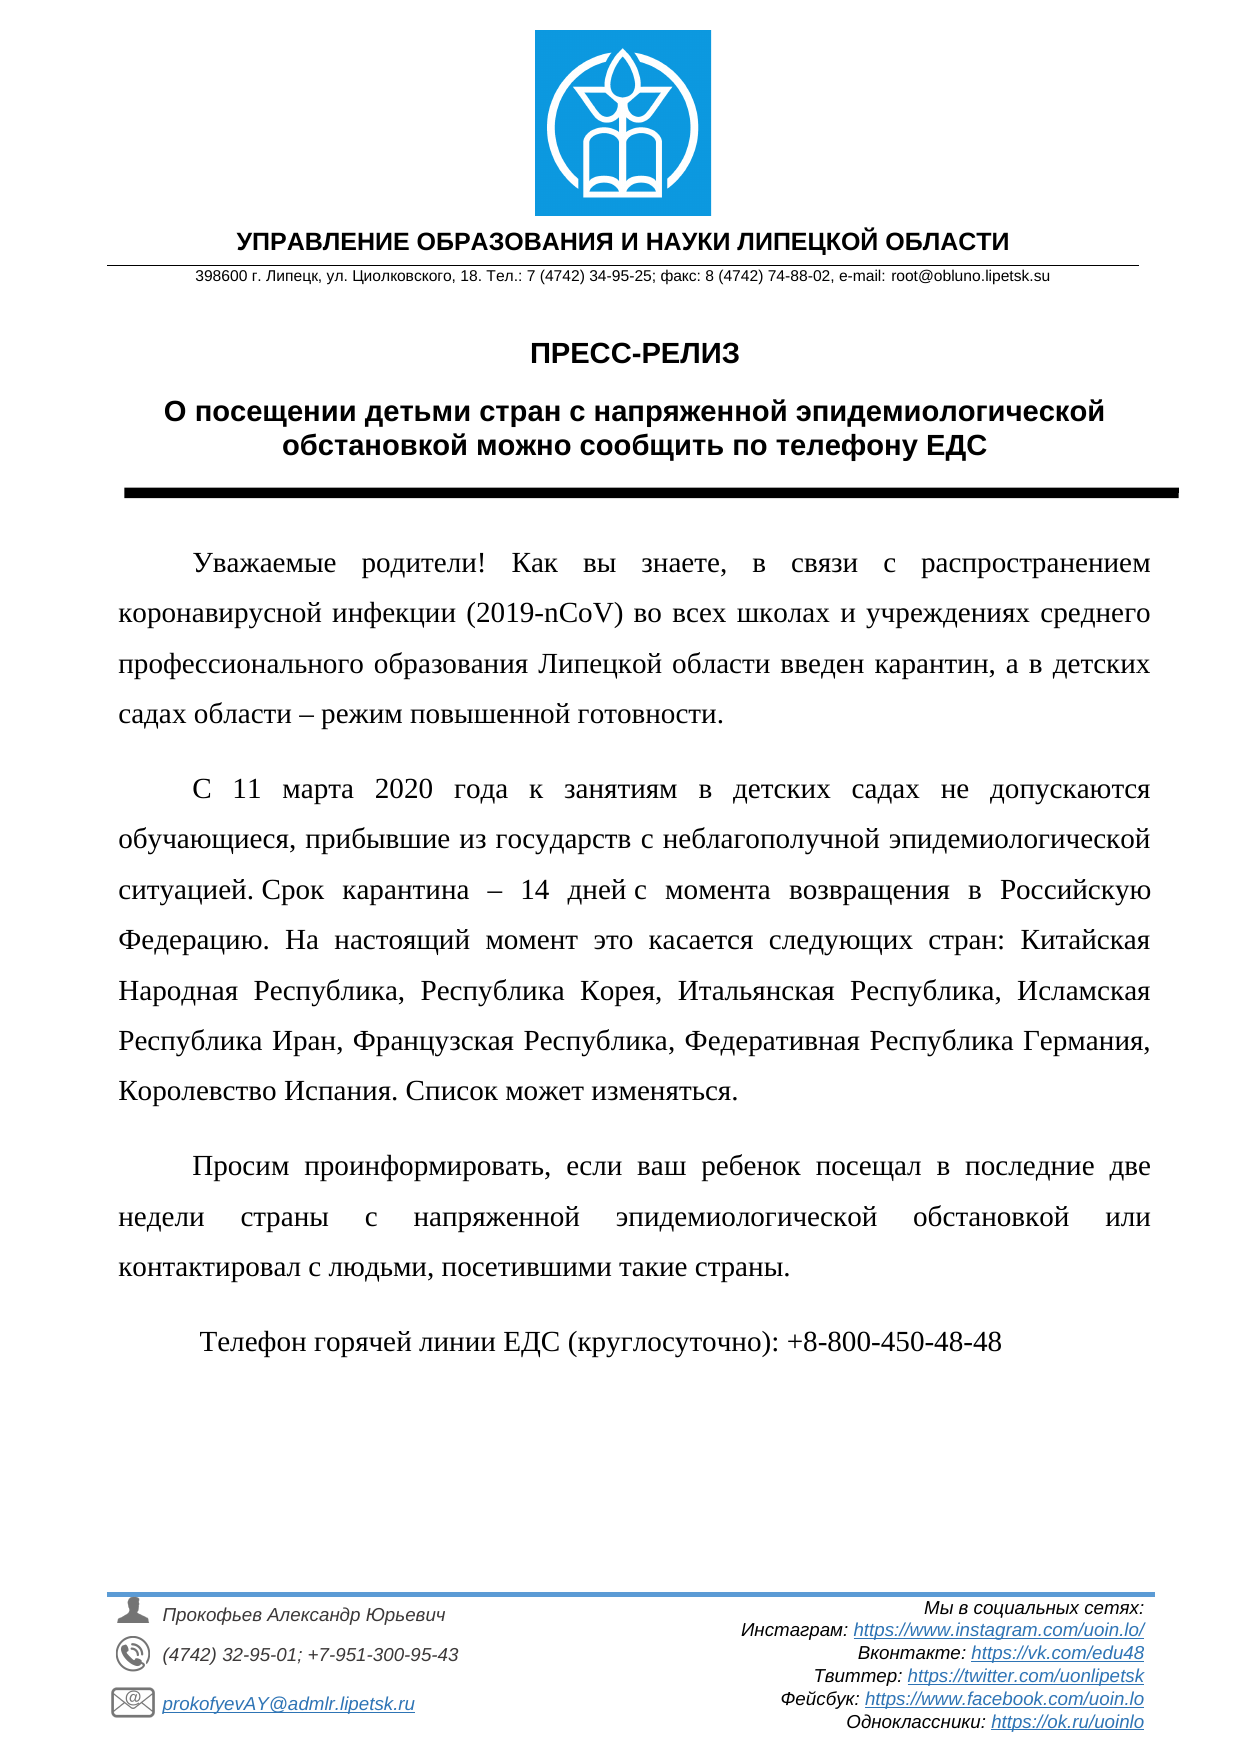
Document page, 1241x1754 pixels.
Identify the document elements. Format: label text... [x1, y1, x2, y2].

picture [574, 50, 671, 197]
text С 11 марта 2020 года к занятиям в детских садах не допускаются обучающиеся, прибывшие из государств с неблагополучной эпидемиологической ситуацией. Срок карантина – 14 дней с момента возвращения в Российскую Федерацию. На настоящий момент это касается следующих стран: Китайская Народная Республика, Республика Корея, Итальянская Республика, Исламская Республика Иран, Французская Республика, Федеративная Республика Германия, Королевство Испания. Список может изменяться. [118, 771, 1152, 1107]
picture [548, 54, 609, 187]
text О посещении детьми стран с напряженной эпидемиологической обстановкой можно сообщить по телефону ЕДС [118, 394, 1152, 462]
text ПРЕСС-РЕЛИЗ [118, 336, 1152, 369]
text Телефон горячей линии ЕДС (круглосуточно): +8-800-450-48-48 [118, 1324, 1152, 1358]
picture [637, 54, 698, 187]
text Уважаемые родители! Как вы знаете, в связи с распространением коронавирусной инфекции (2019-nCoV) во всех школах и учреждениях среднего профессионального образования Липецкой области введен карантин, а в детских садах области – режим повышенной готовности. [118, 545, 1152, 729]
text Просим проинформировать, если ваш ребенок посещал в последние две недели страны с напряженной эпидемиологической обстановкой или контактировал с людьми, посетившими такие страны. [118, 1148, 1152, 1283]
